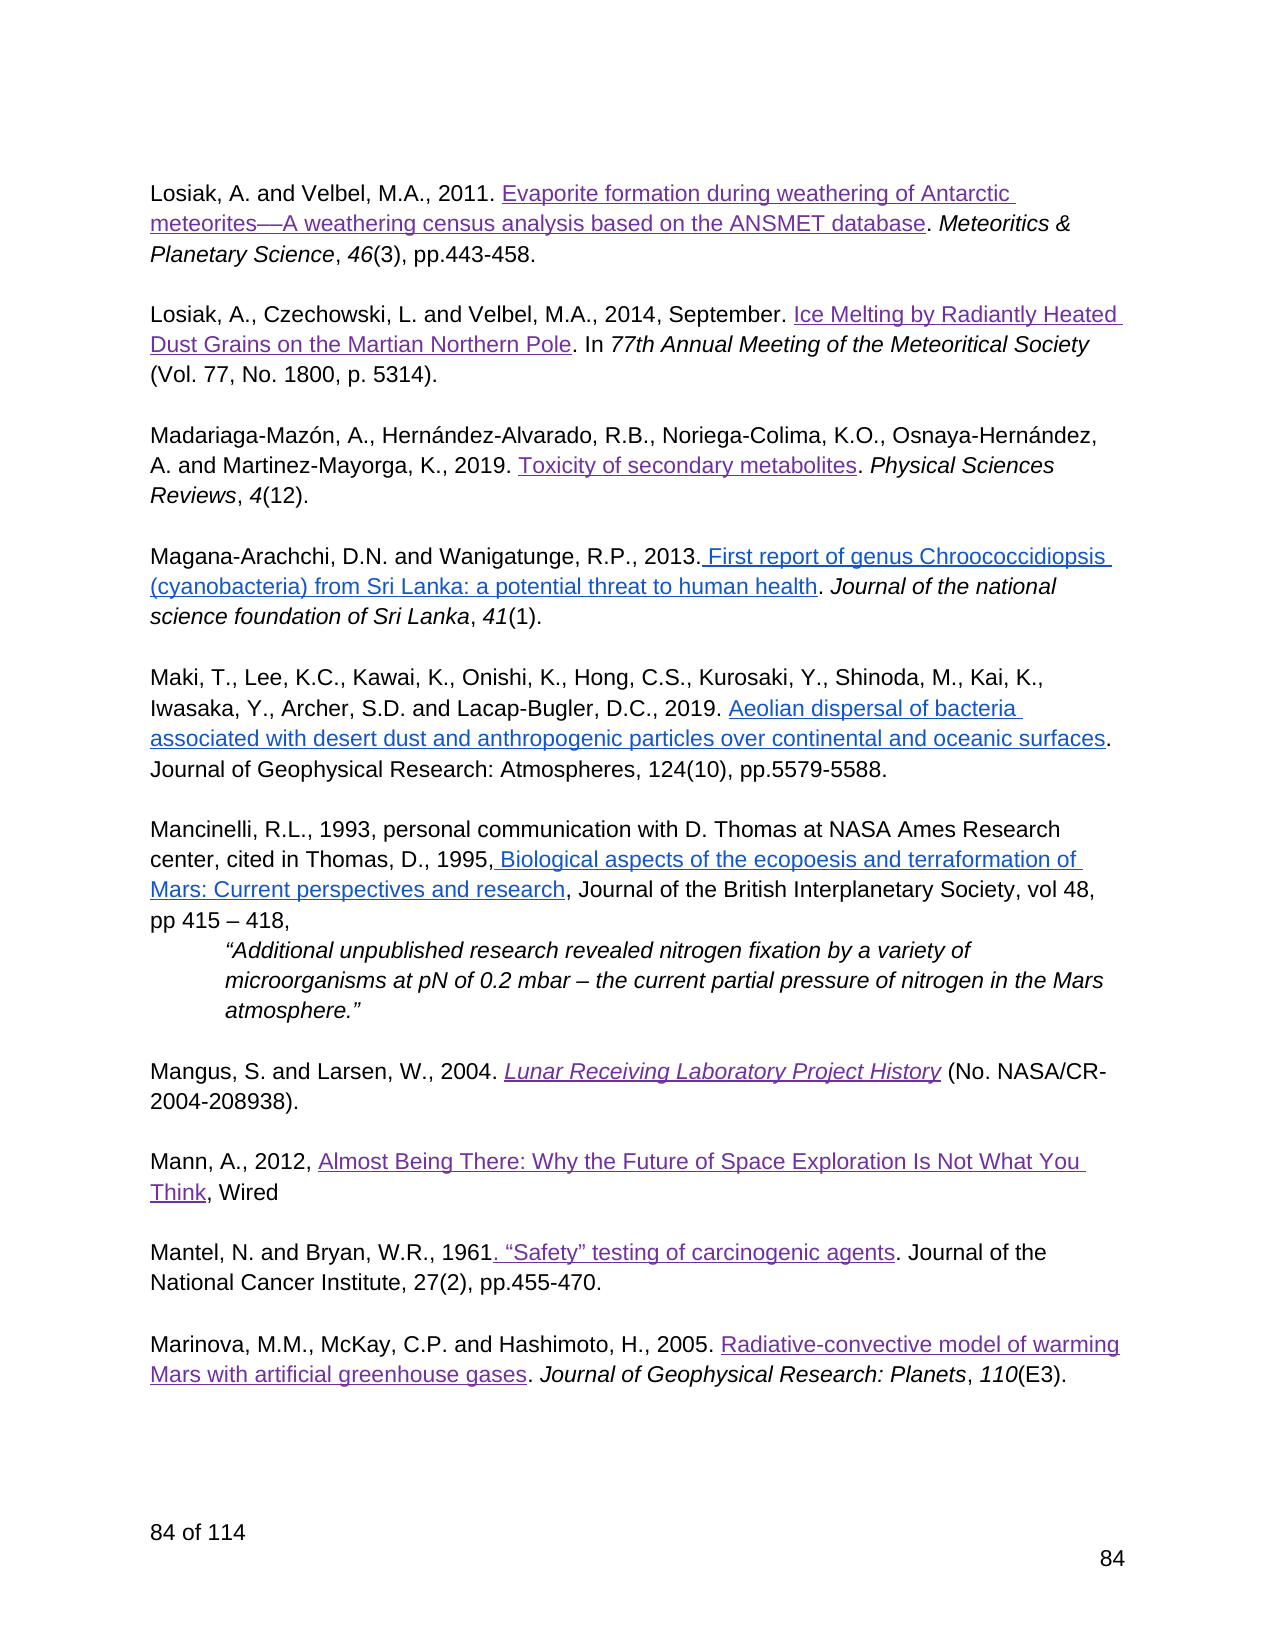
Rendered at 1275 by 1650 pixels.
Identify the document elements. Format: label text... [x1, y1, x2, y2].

text Mantel, N. and Bryan, W.R., 1961. “Safety” testing of carcinogenic agents. Journal of the National Cancer Institute, 27(2), pp.455-470. [150, 1239, 1125, 1296]
text Marinova, M.M., McKay, C.P. and Hashimoto, H., 2005. Radiative‐convective model of warming Mars with artificial greenhouse gases. Journal of Geophysical Research: Planets, 110(E3). [150, 1329, 1125, 1387]
text Mann, A., 2012, Almost Being There: Why the Future of Space Exploration Is Not What You Think, Wired [150, 1148, 1125, 1205]
text Losiak, A. and Velbel, M.A., 2011. Evaporite formation during weathering of Antarctic meteorites––A weathering census analysis based on the ANSMET database. Meteoritics & Planetary Science, 46(3), pp.443-458. [150, 180, 1125, 267]
text “Additional unpublished research revealed nitrogen fixation by a variety of microorganisms at pN of 0.2 mbar – the current partial pressure of nitrogen in the Mars atmosphere.” [225, 937, 1125, 1024]
text Mancinelli, R.L., 1993, personal communication with D. Thomas at NASA Ames Research center, cited in Thomas, D., 1995, Biological aspects of the ecopoesis and terraformation of Mars: Current perspectives and research, Journal of the British Interplanetary Society, vol 48, pp 415 – 418, [150, 816, 1125, 933]
text Magana-Arachchi, D.N. and Wanigatunge, R.P., 2013. First report of genus Chroococcidiopsis (cyanobacteria) from Sri Lanka: a potential threat to human health. Journal of the national science foundation of Sri Lanka, 41(1). [150, 543, 1125, 629]
text Maki, T., Lee, K.C., Kawai, K., Onishi, K., Hong, C.S., Kurosaki, Y., Shinoda, M., Kai, K., Iwasaka, Y., Archer, S.D. and Lacap‐Bugler, D.C., 2019. Aeolian dispersal of bacteria associated with desert dust and anthropogenic particles over continental and oceanic surfaces. Journal of Geophysical Research: Atmospheres, 124(10), pp.5579-5588. [150, 663, 1125, 782]
text Madariaga-Mazón, A., Hernández-Alvarado, R.B., Noriega-Colima, K.O., Osnaya-Hernández, A. and Martinez-Mayorga, K., 2019. Toxicity of secondary metabolites. Physical Sciences Reviews, 4(12). [150, 422, 1125, 509]
text Losiak, A., Czechowski, L. and Velbel, M.A., 2014, September. Ice Melting by Radiantly Heated Dust Grains on the Martian Northern Pole. In 77th Annual Meeting of the Meteoritical Society (Vol. 77, No. 1800, p. 5314). [150, 301, 1125, 388]
text Mangus, S. and Larsen, W., 2004. Lunar Receiving Laboratory Project History (No. NASA/CR-2004-208938). [150, 1058, 1125, 1114]
